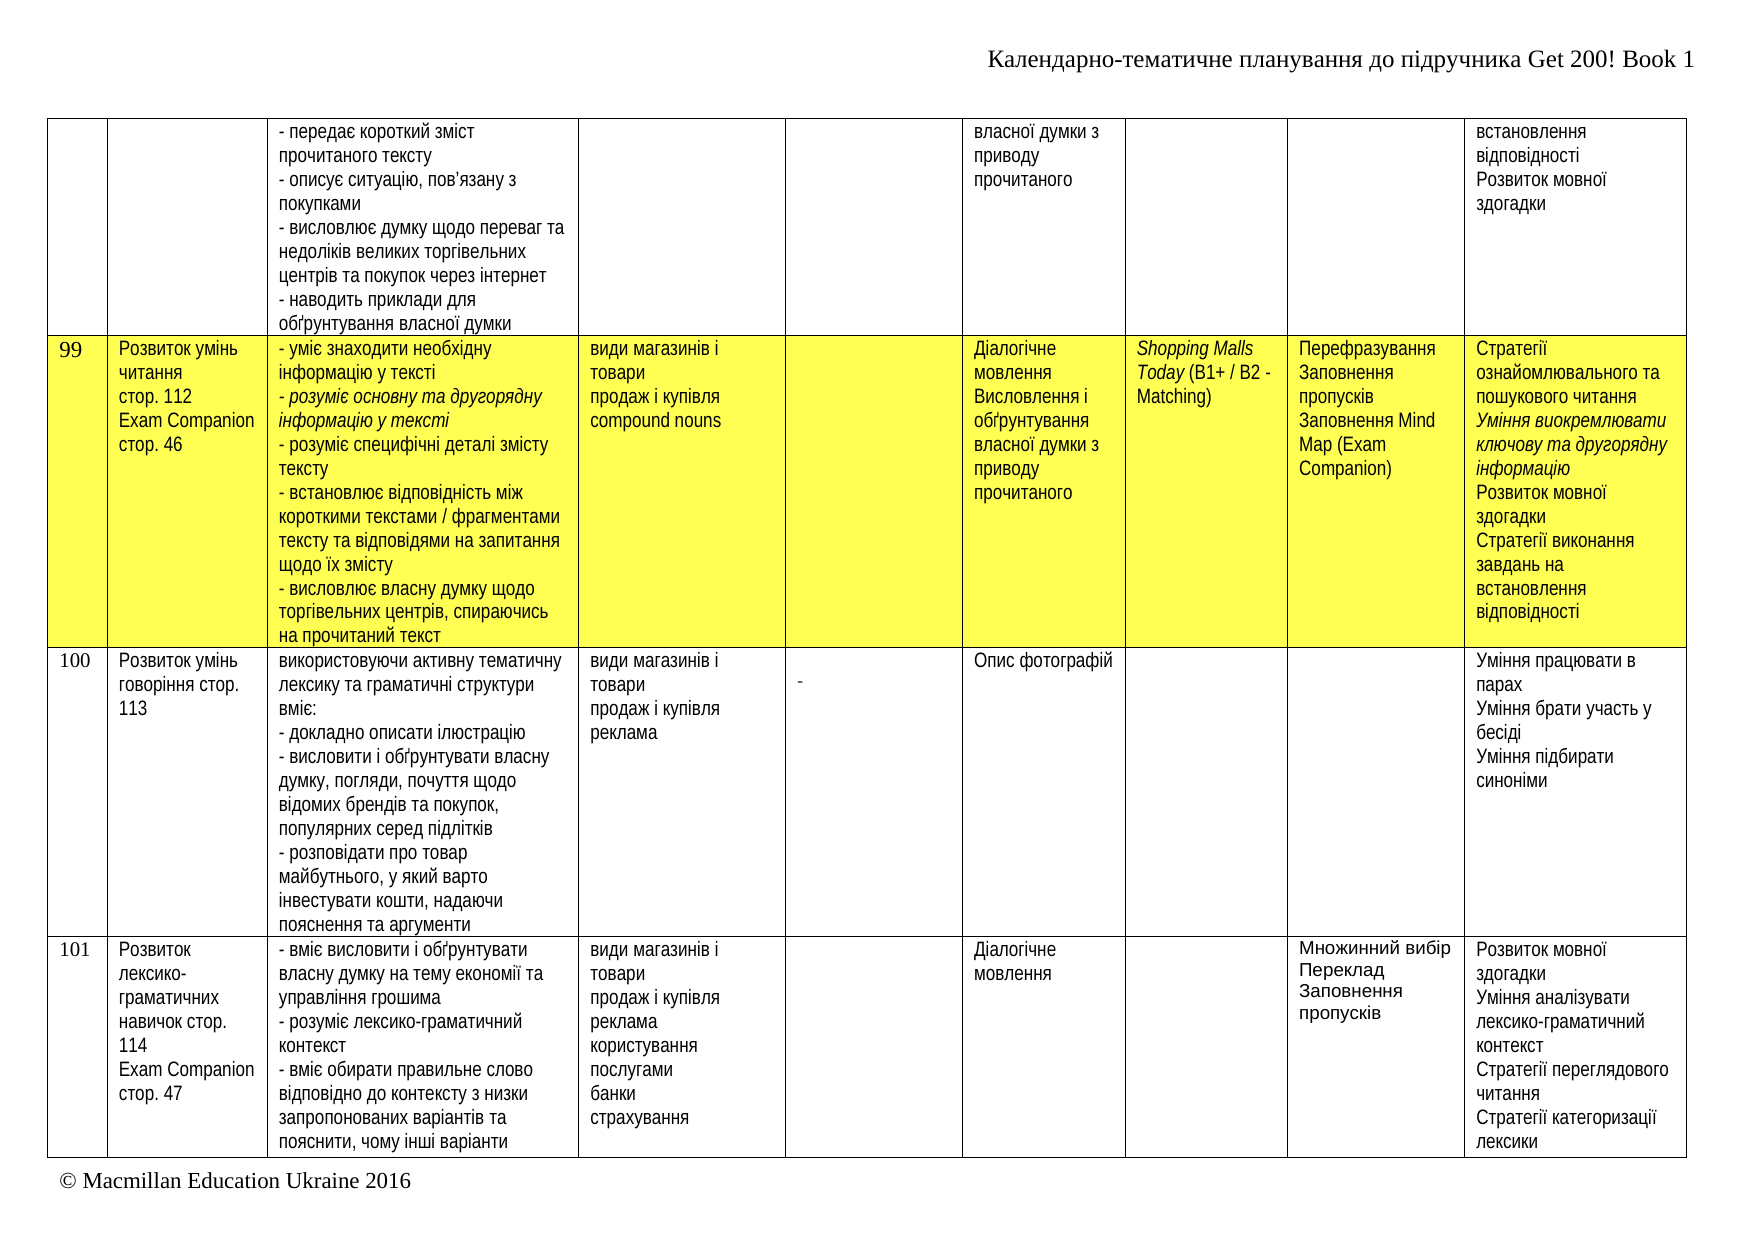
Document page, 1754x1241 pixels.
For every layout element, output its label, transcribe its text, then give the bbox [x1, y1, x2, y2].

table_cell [1288, 119, 1464, 335]
table_cell 99 [48, 336, 107, 647]
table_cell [1465, 937, 1686, 1157]
table_cell Розвиток умінь говоріння стор. 113 [108, 648, 267, 936]
table_cell [786, 336, 962, 647]
table_cell [1288, 648, 1464, 936]
table_cell [1126, 937, 1287, 1157]
table_cell Опис фотографій [963, 648, 1125, 936]
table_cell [579, 937, 785, 1157]
table_cell Стратегії ознайомлювального та пошукового читання Уміння виокремлювати ключову та другорядну інформацію Розвиток мовної здогадки Стратегії виконання завдань на встановлення відповідності [1465, 336, 1686, 647]
table_cell [786, 119, 962, 335]
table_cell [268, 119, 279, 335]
table_cell Уміння працювати в парах Уміння брати участь у бесіді Уміння підбирати синоніми [1465, 648, 1686, 936]
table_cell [1288, 937, 1464, 1157]
table_cell Shopping Malls Today (B1+ / B2 - Matching) [1126, 336, 1287, 647]
table_cell Перефразування Заповнення пропусків Заповнення Mind Map (Exam Companion) [1288, 336, 1464, 647]
table_cell види магазинів і товари продаж і купівля compound nouns [579, 336, 785, 647]
table_cell Розвиток умінь читання стор. 112 Exam Companion стор. 46 [108, 336, 267, 647]
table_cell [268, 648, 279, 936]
table_cell 100 [48, 648, 107, 936]
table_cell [963, 119, 1125, 335]
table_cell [108, 119, 267, 335]
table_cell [268, 937, 578, 1157]
table_cell - уміє знаходити необхідну інформацію у тексті - розуміє основну та другорядну інформацію у тексті - розуміє специфічні деталі змісту тексту - встановлює відповідність між короткими текстами / фрагментами тексту та відповідями на запитання щодо їх змісту - висловлює власну думку щодо торгівельних центрів, спираючись на прочитаний текст [268, 336, 578, 647]
table_cell [786, 937, 962, 1157]
table_cell 101 [48, 937, 107, 1157]
table_cell використовуючи активну тематичну лексику та граматичні структури вміє: - докладно описати ілюстрацію - висловити і обґрунтувати власну думку, погляди, почуття щодо відомих брендів та покупок, популярних серед підлітків - розповідати про товар майбутнього, у який варто інвестувати кошти, надаючи пояснення та аргументи [317, 648, 578, 936]
table_cell 98 [48, 119, 107, 335]
table_cell Діалогічне мовлення [963, 937, 1125, 1157]
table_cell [1126, 119, 1287, 335]
table_cell - [786, 648, 962, 936]
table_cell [1465, 119, 1686, 335]
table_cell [108, 937, 267, 1157]
table_cell Діалогічне мовлення Висловлення і обґрунтування власної думки з приводу прочитаного [963, 336, 1125, 647]
table_cell види магазинів і товари продаж і купівля реклама [579, 648, 785, 936]
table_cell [579, 119, 785, 335]
table_cell [1126, 648, 1287, 936]
